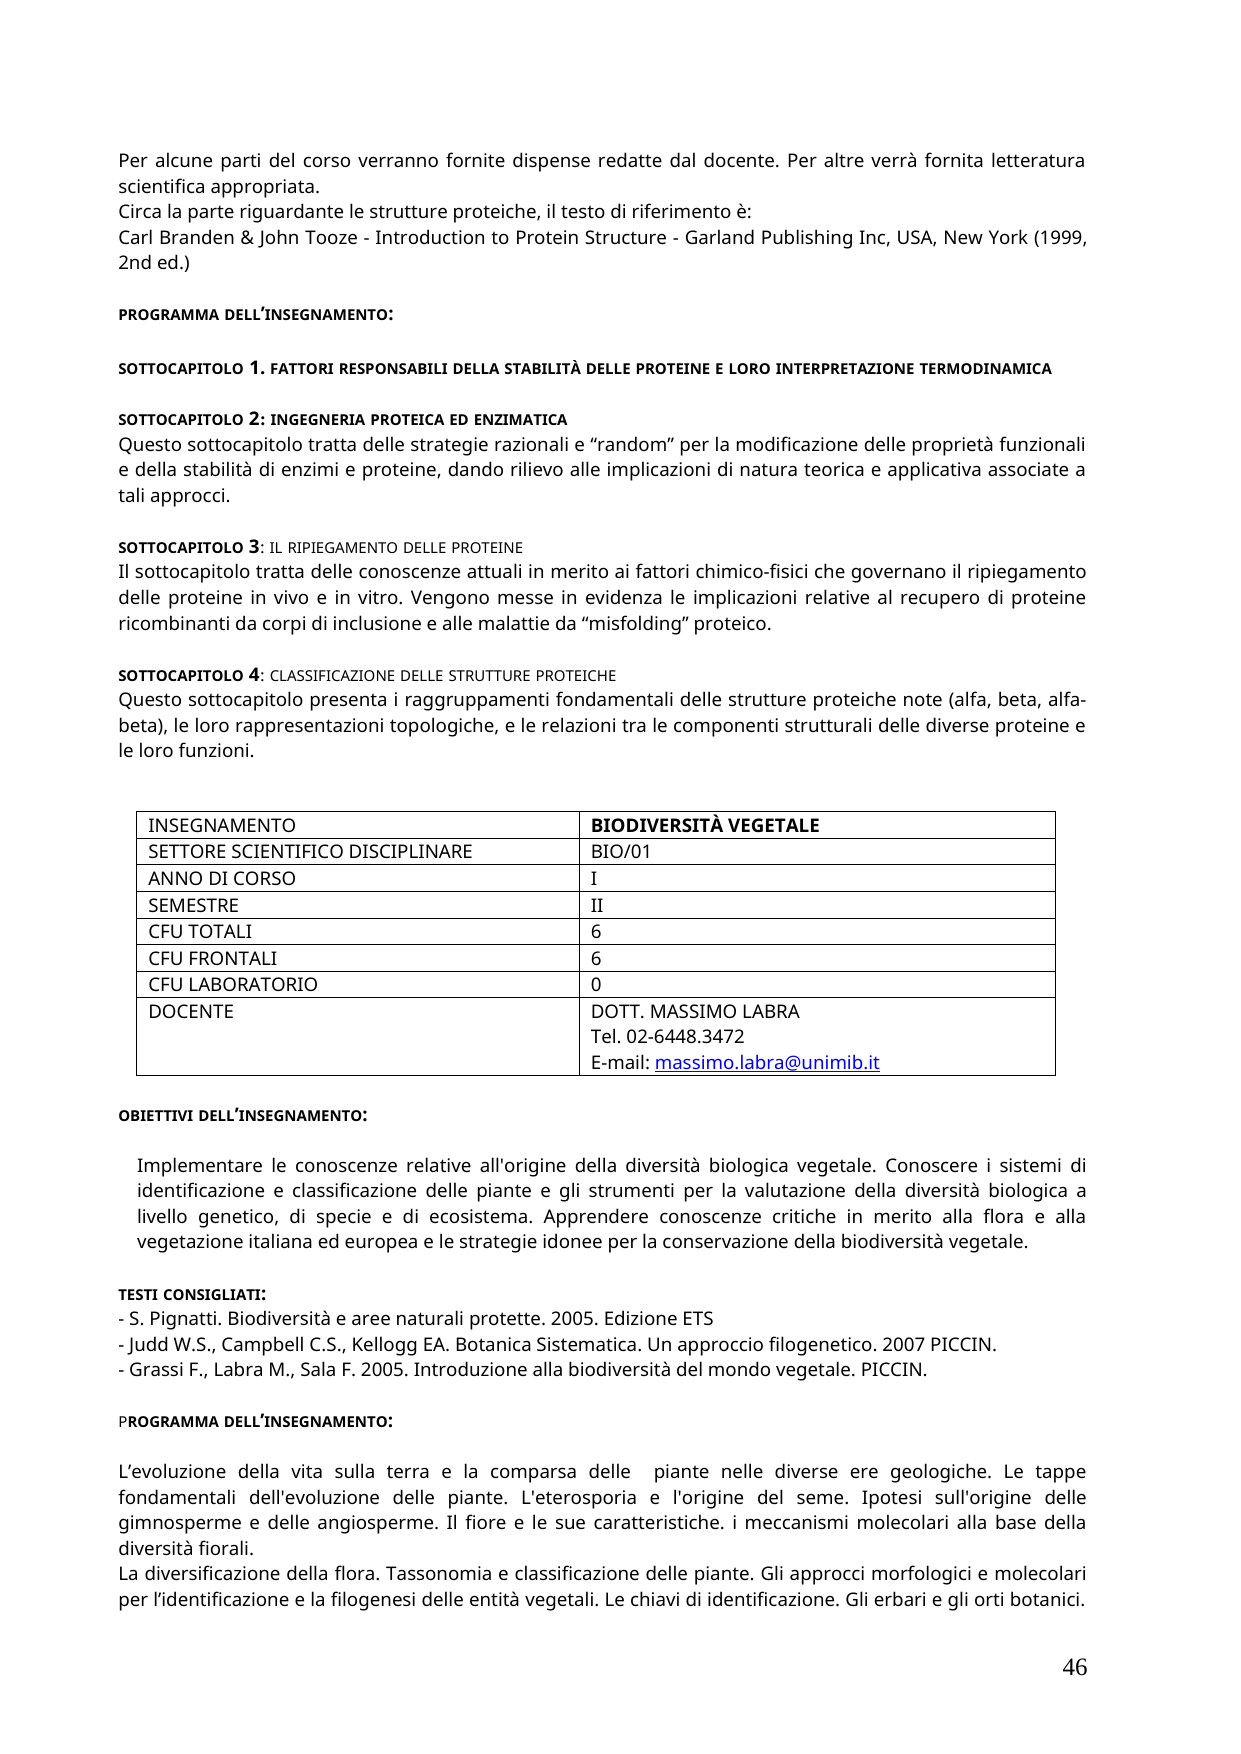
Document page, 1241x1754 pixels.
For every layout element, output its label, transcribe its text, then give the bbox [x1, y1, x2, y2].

text sottocapitolo 1. fattori responsabili della stabilità delle proteine e loro interpretazione termodinamica [118, 355, 1087, 380]
table_cell SETTORE SCIENTIFICO DISCIPLINARE [137, 839, 579, 864]
table_cell I [580, 865, 1055, 891]
table_cell II [580, 892, 1055, 917]
table_cell CFU LABORATORIO [137, 972, 579, 997]
text Carl Branden & John Tooze - Introduction to Protein Structure - Garland Publishing Inc, USA, New York (1999, 2nd ed.) [118, 224, 1087, 275]
table_header Biodiversità Vegetale [580, 812, 1055, 838]
table_cell DOTT. MASSIMO LABRA Tel. 02-6448.3472 E-mail: massimo.labra@unimib.it [580, 998, 1055, 1075]
table_cell DOCENTE [137, 998, 579, 1075]
text obiettivi dell’insegnamento: [118, 1101, 1087, 1127]
text Questo sottocapitolo presenta i raggruppamenti fondamentali delle strutture proteiche note (alfa, beta, alfa-beta), le loro rappresentazioni topologiche, e le relazioni tra le componenti strutturali delle diverse proteine e le loro funzioni. [118, 686, 1087, 763]
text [118, 1561, 1087, 1612]
table_header INSEGNAMENTO [137, 812, 579, 838]
text Il sottocapitolo tratta delle conoscenze attuali in merito ai fattori chimico-fisici che governano il ripiegamento delle proteine in vivo e in vitro. Vengono messe in evidenza le implicazioni relative al recupero di proteine ricombinanti da corpi di inclusione e alle malattie da “misfolding” proteico. [118, 559, 1087, 635]
text testi consigliati: [118, 1280, 1087, 1305]
text sottocapitolo 4: classificazione delle strutture proteiche [118, 661, 1087, 686]
table_cell 0 [580, 972, 1055, 997]
text sottocapitolo 3: il ripiegamento delle proteine [118, 533, 1087, 559]
text programma dell’insegnamento: [118, 1407, 1087, 1433]
text L’evoluzione della vita sulla terra e la comparsa delle piante nelle diverse ere geologiche. Le tappe fondamentali dell'evoluzione delle piante. L'eterosporia e l'origine del seme. Ipotesi sull'origine delle gimnosperme e delle angiosperme. Il fiore e le sue caratteristiche. i meccanismi molecolari alla base della diversità fiorali. [118, 1458, 1087, 1561]
table_cell ANNO DI CORSO [137, 865, 579, 891]
text sottocapitolo 2: ingegneria proteica ed enzimatica [118, 406, 1087, 431]
text - Judd W.S., Campbell C.S., Kellogg EA. Botanica Sistematica. Un approccio filogenetico. 2007 PICCIN. [118, 1331, 1087, 1356]
table_cell 6 [580, 919, 1055, 944]
text - S. Pignatti. Biodiversità e aree naturali protette. 2005. Edizione ETS [118, 1305, 1087, 1331]
text programma dell’insegnamento: [118, 301, 1087, 326]
text Circa la parte riguardante le strutture proteiche, il testo di riferimento è: [118, 199, 1087, 224]
table_cell CFU FRONTALI [137, 945, 579, 971]
table_cell SEMESTRE [137, 892, 579, 917]
table_cell CFU TOTALI [137, 919, 579, 944]
text - Grassi F., Labra M., Sala F. 2005. Introduzione alla biodiversità del mondo vegetale. PICCIN. [118, 1356, 1087, 1382]
table_cell 6 [580, 945, 1055, 971]
table_cell BIO/01 [580, 839, 1055, 864]
text Implementare le conoscenze relative all'origine della diversità biologica vegetale. Conoscere i sistemi di identificazione e classificazione delle piante e gli strumenti per la valutazione della diversità biologica a livello genetico, di specie e di ecosistema. Apprendere conoscenze critiche in merito alla flora e alla vegetazione italiana ed europea e le strategie idonee per la conservazione della biodiversità vegetale. [137, 1152, 1087, 1254]
text Questo sottocapitolo tratta delle strategie razionali e “random” per la modificazione delle proprietà funzionali e della stabilità di enzimi e proteine, dando rilievo alle implicazioni di natura teorica e applicativa associate a tali approcci. [118, 431, 1087, 508]
text Per alcune parti del corso verranno fornite dispense redatte dal docente. Per altre verrà fornita letteratura scientifica appropriata. [118, 148, 1087, 199]
